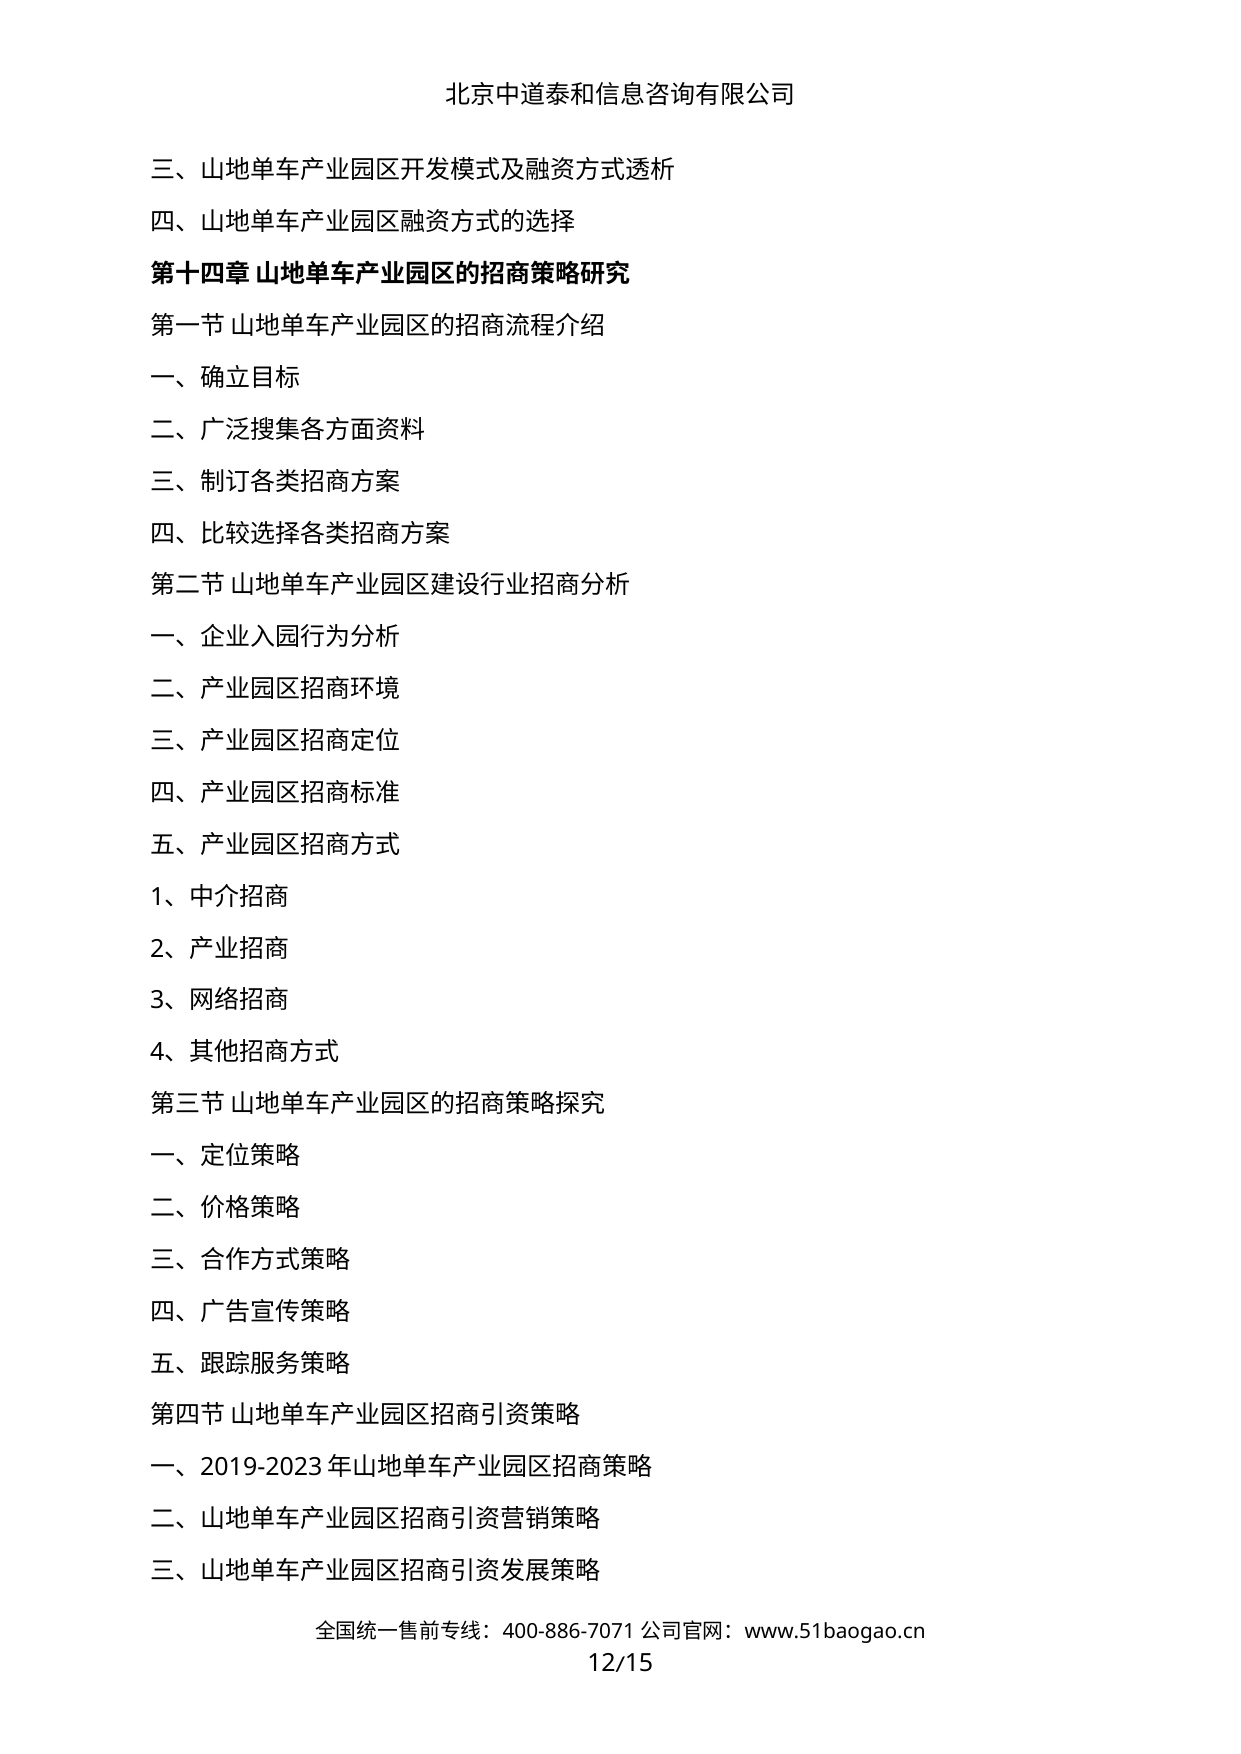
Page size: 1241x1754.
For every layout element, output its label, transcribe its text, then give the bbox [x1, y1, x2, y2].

text 二、价格策略 [150, 1187, 1090, 1224]
text 3、网络招商 [150, 980, 1090, 1016]
text 第一节 山地单车产业园区的招商流程介绍 [150, 306, 1090, 342]
text 第二节 山地单车产业园区建设行业招商分析 [150, 565, 1090, 601]
text 四、比较选择各类招商方案 [150, 513, 1090, 549]
text 三、产业园区招商定位 [150, 721, 1090, 757]
text 四、广告宣传策略 [150, 1291, 1090, 1327]
text 三、合作方式策略 [150, 1239, 1090, 1276]
text 二、山地单车产业园区招商引资营销策略 [150, 1499, 1090, 1535]
text 三、山地单车产业园区招商引资发展策略 [150, 1551, 1090, 1587]
text 第十四章 山地单车产业园区的招商策略研究 [150, 254, 1090, 290]
text 三、制订各类招商方案 [150, 461, 1090, 497]
text 四、产业园区招商标准 [150, 772, 1090, 809]
text 二、产业园区招商环境 [150, 669, 1090, 705]
text 五、产业园区招商方式 [150, 824, 1090, 861]
text 一、定位策略 [150, 1136, 1090, 1172]
text 第三节 山地单车产业园区的招商策略探究 [150, 1084, 1090, 1120]
text 第四节 山地单车产业园区招商引资策略 [150, 1395, 1090, 1431]
text 四、山地单车产业园区融资方式的选择 [150, 202, 1090, 238]
text 2、产业招商 [150, 928, 1090, 964]
text 三、山地单车产业园区开发模式及融资方式透析 [150, 150, 1090, 186]
text 1、中介招商 [150, 876, 1090, 912]
text 五、跟踪服务策略 [150, 1343, 1090, 1379]
text 一、2019-2023年山地单车产业园区招商策略 [150, 1447, 1090, 1483]
text 二、广泛搜集各方面资料 [150, 409, 1090, 446]
text 一、确立目标 [150, 357, 1090, 394]
text 4、其他招商方式 [150, 1032, 1090, 1068]
text 一、企业入园行为分析 [150, 617, 1090, 653]
